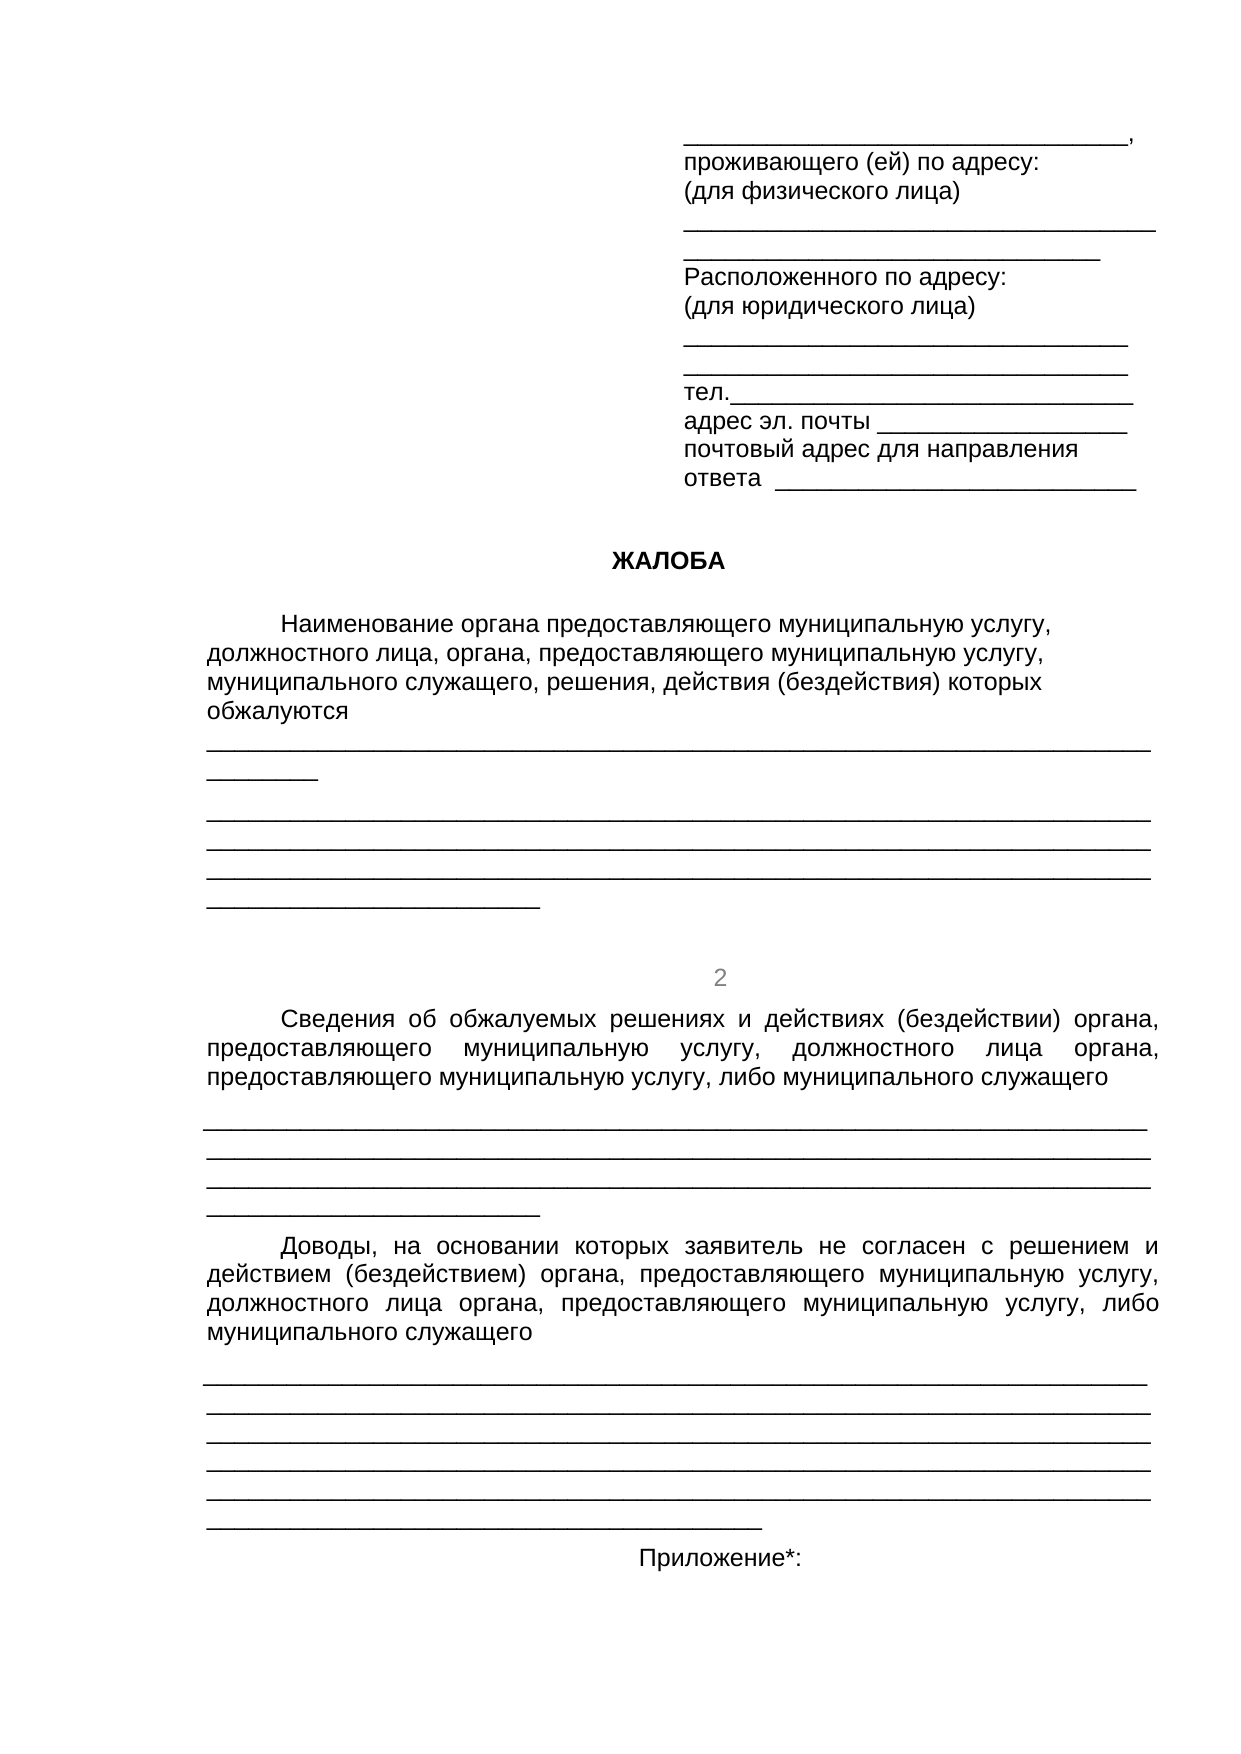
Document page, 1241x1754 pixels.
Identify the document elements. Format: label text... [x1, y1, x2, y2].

text ____________________________________________________________________________________________________________________________________________________________________________________________________________________________________ [203, 1103, 1160, 1218]
text почтовый адрес для направления ответа __________________________ [683, 434, 1160, 492]
text Расположенного по адресу: [683, 262, 1160, 291]
text 2 [207, 963, 1160, 992]
text ____________________________________________________________________________________________________________________________________________________________________________________________________________________________________________________________________________________________________________________________________________________________________________________________ [203, 1358, 1160, 1531]
text Наименование органа предоставляющего муниципальную услугу, должностного лица, органа, предоставляющего муниципальную услугу, муниципального служащего, решения, действия (бездействия) которых обжалуются ____________________________________________________________________________ [207, 609, 1160, 782]
text ________________________________________________________________ [683, 204, 1160, 262]
text (для физического лица) [683, 176, 1160, 204]
text ________________________________ [683, 348, 1160, 377]
subtitle ЖАЛОБА [177, 546, 1160, 574]
text ____________________________________________________________________________________________________________________________________________________________________________________________________________________________________ [207, 794, 1160, 909]
text адрес эл. почты __________________ [683, 406, 1160, 434]
text (для юридического лица) [683, 291, 1160, 319]
text Доводы, на основании которых заявитель не согласен с решением и действием (бездействием) органа, предоставляющего муниципальную услугу, должностного лица органа, предоставляющего муниципальную услугу, либо муниципального служащего [207, 1231, 1160, 1346]
text Сведения об обжалуемых решениях и действиях (бездействии) органа, предоставляющего муниципальную услугу, должностного лица органа, предоставляющего муниципальную услугу, либо муниципального служащего [207, 1004, 1160, 1091]
text проживающего (ей) по адресу: [683, 147, 1160, 176]
text ________________________________, [683, 118, 1160, 147]
text тел._____________________________ [683, 377, 1160, 406]
text ________________________________ [683, 319, 1160, 348]
text Приложение*: [207, 1543, 1160, 1572]
